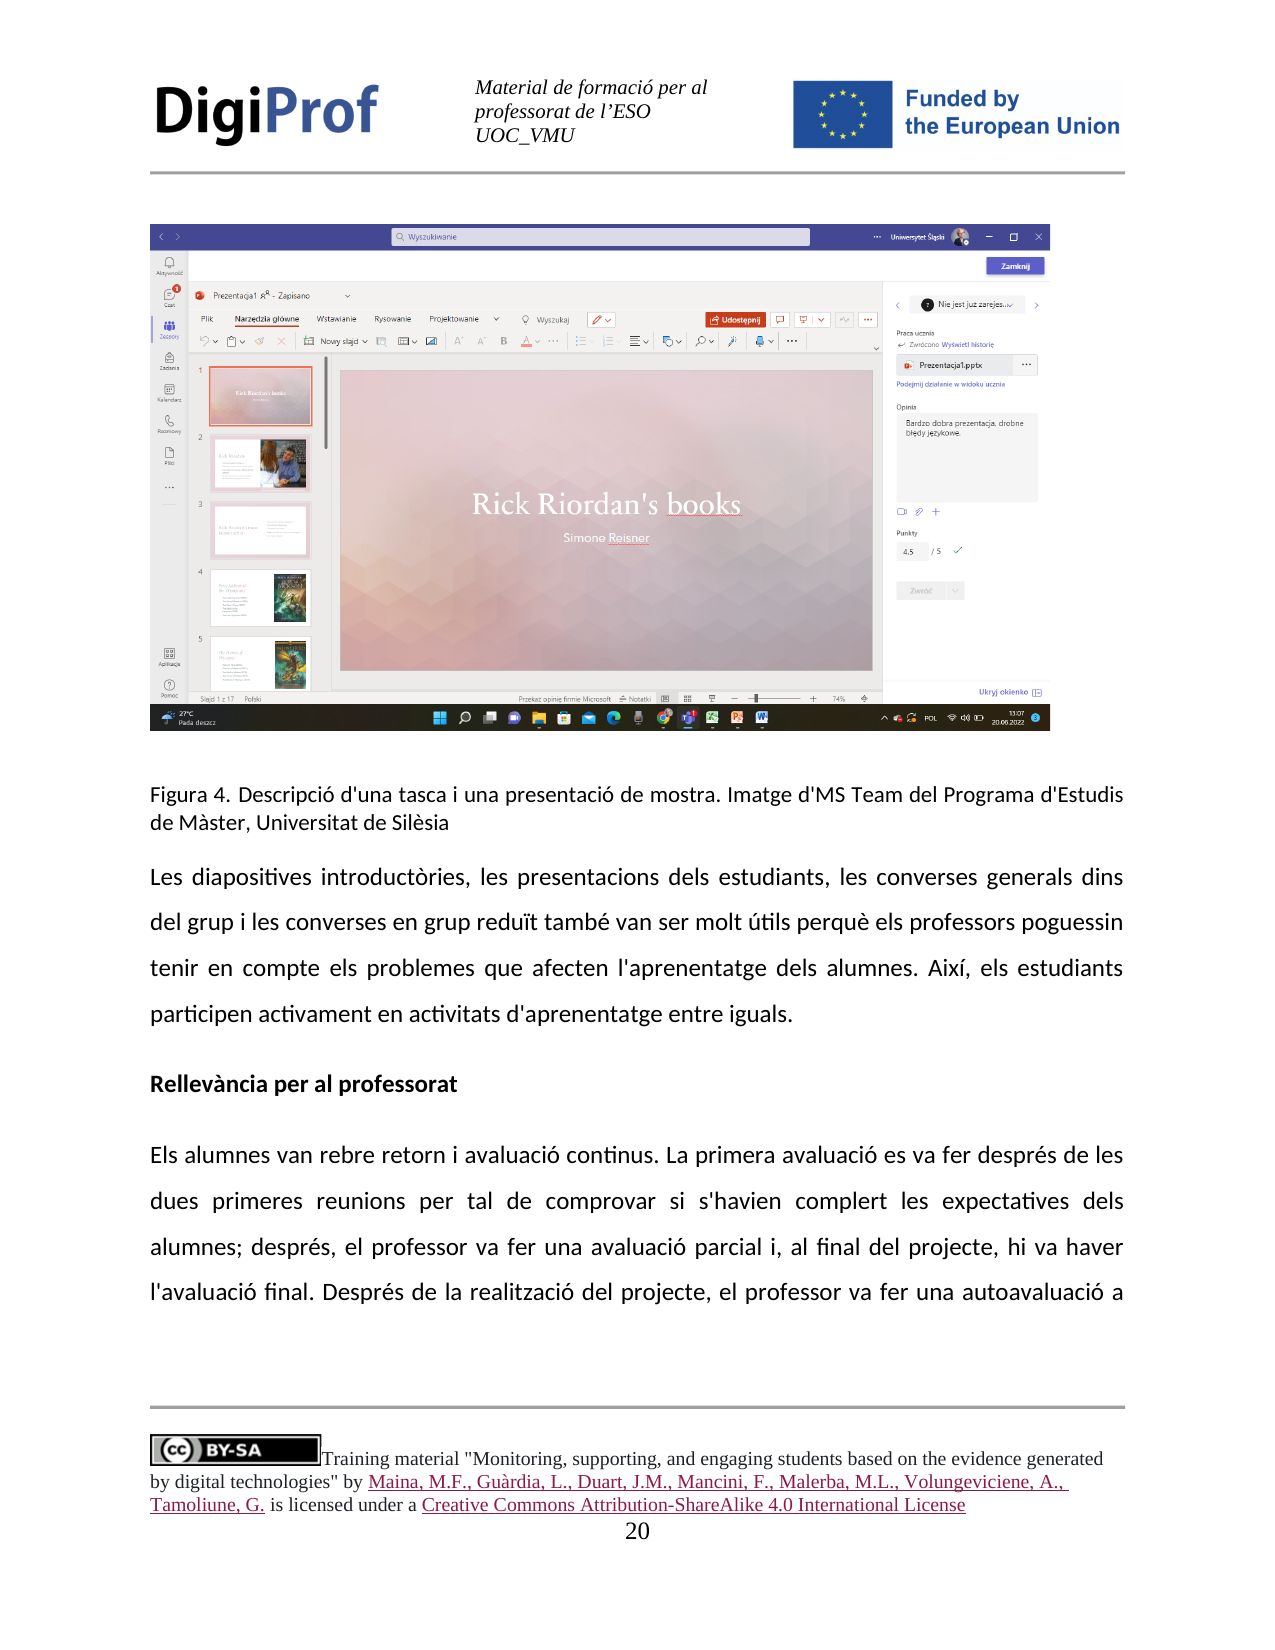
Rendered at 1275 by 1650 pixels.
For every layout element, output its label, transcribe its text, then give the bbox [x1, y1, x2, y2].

text Rellevància per al professorat [150, 1069, 1125, 1099]
picture [150, 224, 1050, 731]
picture [150, 79, 388, 150]
picture [790, 79, 1125, 151]
text Figura 4. Descripció d'una tasca i una presentació de mostra. Imatge d'MS Team del Programa d'Estudis de Màster, Universitat de Silèsia [150, 780, 1125, 836]
text Les diapositives introductòries, les presentacions dels estudiants, les converses generals dins del grup i les converses en grup reduït també van ser molt útils perquè els professors poguessin tenir en compte els problemes que afecten l'aprenentatge dels alumnes. Així, els estudiants participen activament en activitats d'aprenentatge entre iguals. [150, 861, 1125, 1028]
picture [150, 1434, 322, 1466]
